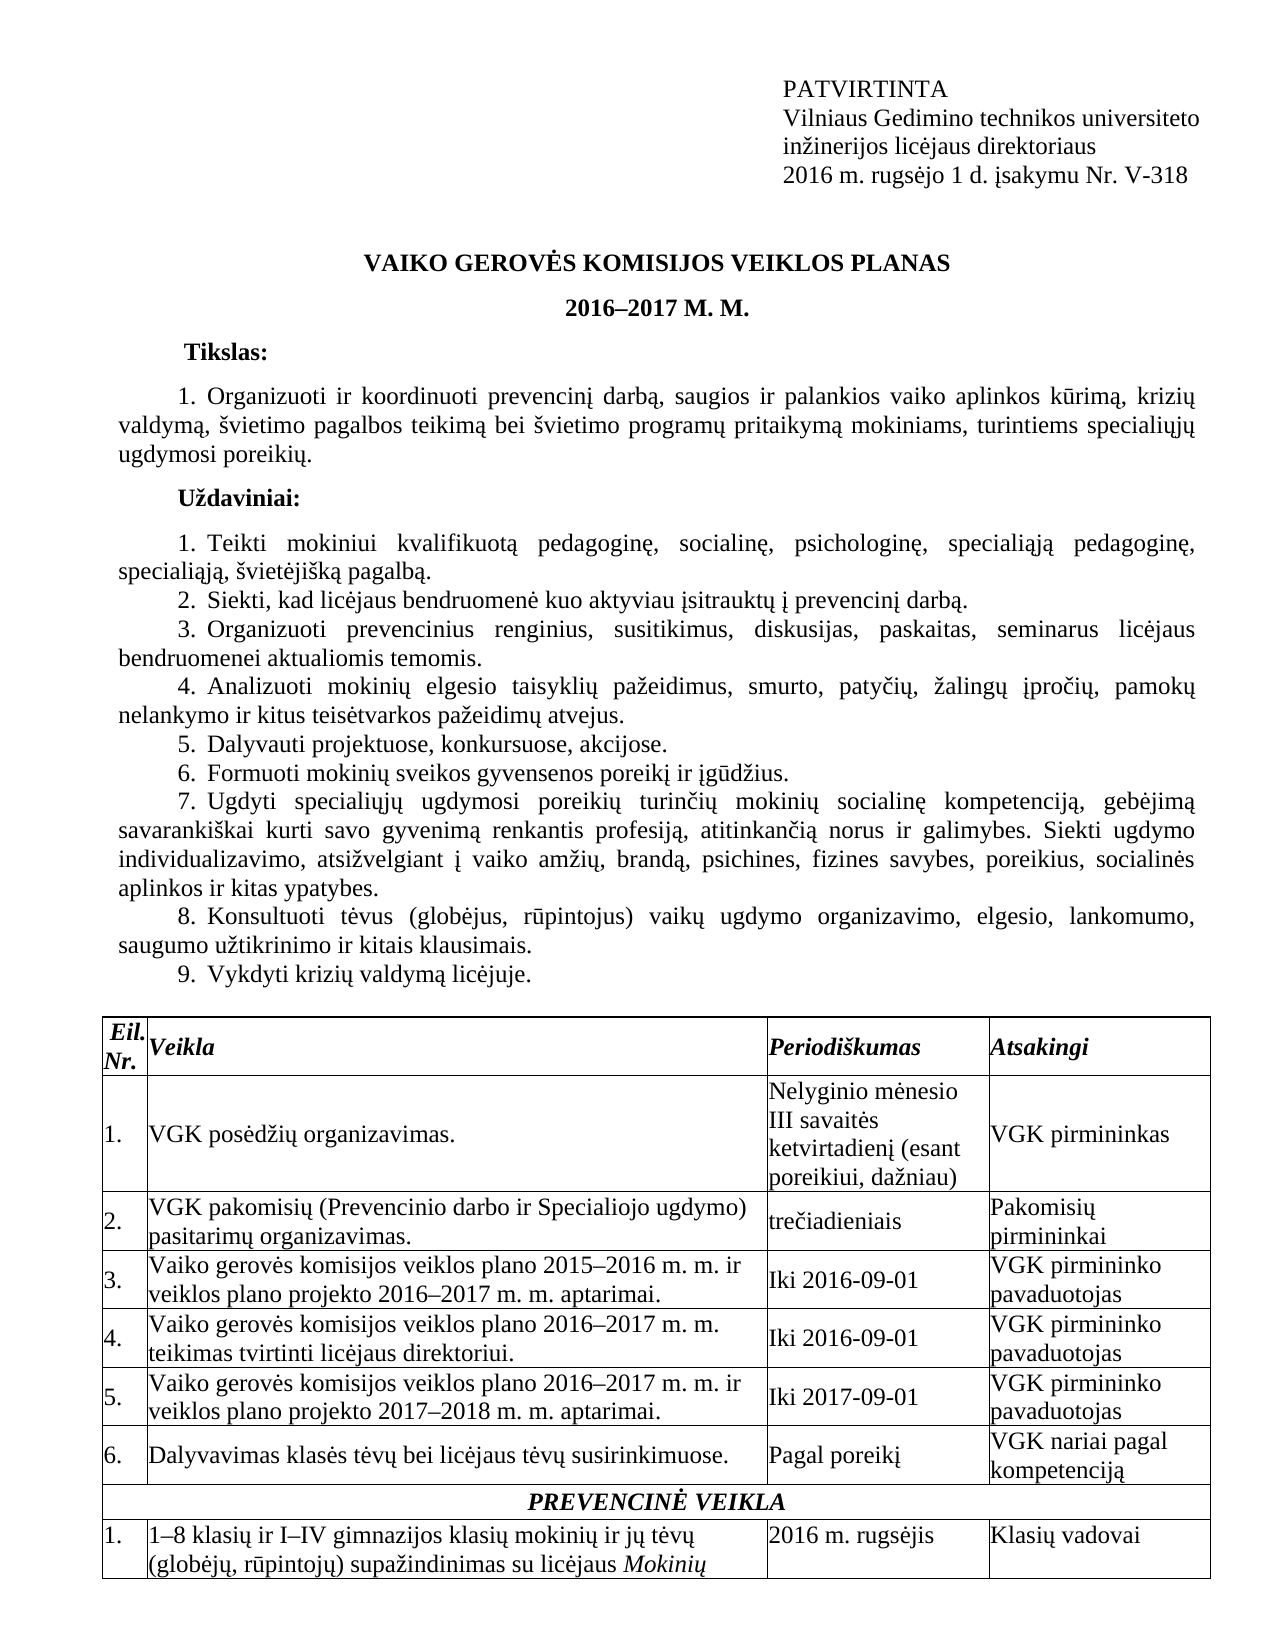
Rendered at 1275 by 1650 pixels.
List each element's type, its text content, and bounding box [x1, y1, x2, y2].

table_cell trečiadieniais [768, 1192, 989, 1249]
table_cell 3. [103, 1251, 147, 1308]
table_cell Nelyginio mėnesio III savaitės ketvirtadienį (esant poreikiui, dažniau) [768, 1076, 989, 1191]
text 3. Organizuoti prevencinius renginius, susitikimus, diskusijas, paskaitas, seminarus licėjaus bendruomenei aktualiomis temomis. [118, 614, 1196, 671]
table_cell Iki 2017-09-01 [768, 1368, 989, 1425]
table_cell VGK pirmininko pavaduotojas [990, 1251, 1210, 1308]
text 6. Formuoti mokinių sveikos gyvensenos poreikį ir įgūdžius. [118, 758, 1196, 786]
text 2016 m. rugsėjo 1 d. įsakymu Nr. V-318 [783, 160, 1213, 189]
table_header Veikla [148, 1018, 767, 1075]
table_cell Klasių vadovai [990, 1520, 1210, 1578]
text 5. Dalyvauti projektuose, konkursuose, akcijose. [118, 729, 1196, 758]
table_cell Pakomisių pirmininkai [990, 1192, 1210, 1249]
table_cell Vaiko gerovės komisijos veiklos plano 2015–2016 m. m. ir veiklos plano projekto 2016–2017 m. m. aptarimai. [148, 1251, 767, 1308]
table_cell 5. [103, 1368, 147, 1425]
table_cell PREVENCINĖ VEIKLA [103, 1485, 1210, 1519]
text PATVIRTINTA [783, 74, 1213, 103]
text 8. Konsultuoti tėvus (globėjus, rūpintojus) vaikų ugdymo organizavimo, elgesio, lankomumo, saugumo užtikrinimo ir kitais klausimais. [118, 901, 1196, 959]
text Vilniaus Gedimino technikos universiteto inžinerijos licėjaus direktoriaus [783, 103, 1213, 160]
table_cell VGK pakomisių (Prevencinio darbo ir Specialiojo ugdymo) pasitarimų organizavimas. [148, 1192, 767, 1249]
table_cell VGK pirmininko pavaduotojas [990, 1368, 1210, 1425]
table_header Eil. Nr. [103, 1018, 147, 1075]
table_cell Vaiko gerovės komisijos veiklos plano 2016–2017 m. m. ir veiklos plano projekto 2017–2018 m. m. aptarimai. [148, 1368, 767, 1425]
table_cell 1. [103, 1076, 147, 1191]
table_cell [148, 1520, 767, 1578]
table_cell 2016 m. rugsėjis [768, 1520, 989, 1578]
text 7. Ugdyti specialiųjų ugdymosi poreikių turinčių mokinių socialinę kompetenciją, gebėjimą savarankiškai kurti savo gyvenimą renkantis profesiją, atitinkančią norus ir galimybes. Siekti ugdymo individualizavimo, atsižvelgiant į vaiko amžių, brandą, psichines, fizines savybes, poreikius, socialinės aplinkos ir kitas ypatybes. [118, 786, 1196, 901]
text Uždaviniai: [118, 483, 1196, 512]
text Tikslas: [118, 337, 1196, 366]
table_cell VGK pirmininko pavaduotojas [990, 1309, 1210, 1367]
text 2. Siekti, kad licėjaus bendruomenė kuo aktyviau įsitrauktų į prevencinį darbą. [118, 585, 1196, 614]
table_cell VGK nariai pagal kompetenciją [990, 1426, 1210, 1484]
table_header Atsakingi [990, 1018, 1210, 1075]
text 2016–2017 M. M. [118, 293, 1196, 321]
text 1. Organizuoti ir koordinuoti prevencinį darbą, saugios ir palankios vaiko aplinkos kūrimą, krizių valdymą, švietimo pagalbos teikimą bei švietimo programų pritaikymą mokiniams, turintiems specialiųjų ugdymosi poreikių. [118, 381, 1196, 468]
table_cell 4. [103, 1309, 147, 1367]
table_cell VGK pirmininkas [990, 1076, 1210, 1191]
text 9. Vykdyti krizių valdymą licėjuje. [118, 959, 1196, 988]
text VAIKO GEROVĖS KOMISIJOS VEIKLOS PLANAS [118, 248, 1196, 277]
table_header Periodiškumas [768, 1018, 989, 1075]
text 4. Analizuoti mokinių elgesio taisyklių pažeidimus, smurto, patyčių, žalingų įpročių, pamokų nelankymo ir kitus teisėtvarkos pažeidimų atvejus. [118, 671, 1196, 729]
table_cell Vaiko gerovės komisijos veiklos plano 2016–2017 m. m. teikimas tvirtinti licėjaus direktoriui. [148, 1309, 767, 1367]
table_cell Dalyvavimas klasės tėvų bei licėjaus tėvų susirinkimuose. [148, 1426, 767, 1484]
table_cell Iki 2016-09-01 [768, 1309, 989, 1367]
table_cell Pagal poreikį [768, 1426, 989, 1484]
table_cell Iki 2016-09-01 [768, 1251, 989, 1308]
text 1. Teikti mokiniui kvalifikuotą pedagoginę, socialinę, psichologinę, specialiąją pedagoginę, specialiąją, švietėjišką pagalbą. [118, 528, 1196, 585]
table_cell VGK posėdžių organizavimas. [148, 1076, 767, 1191]
table_cell 1. [103, 1520, 147, 1578]
table_cell 2. [103, 1192, 147, 1249]
table_cell 6. [103, 1426, 147, 1484]
